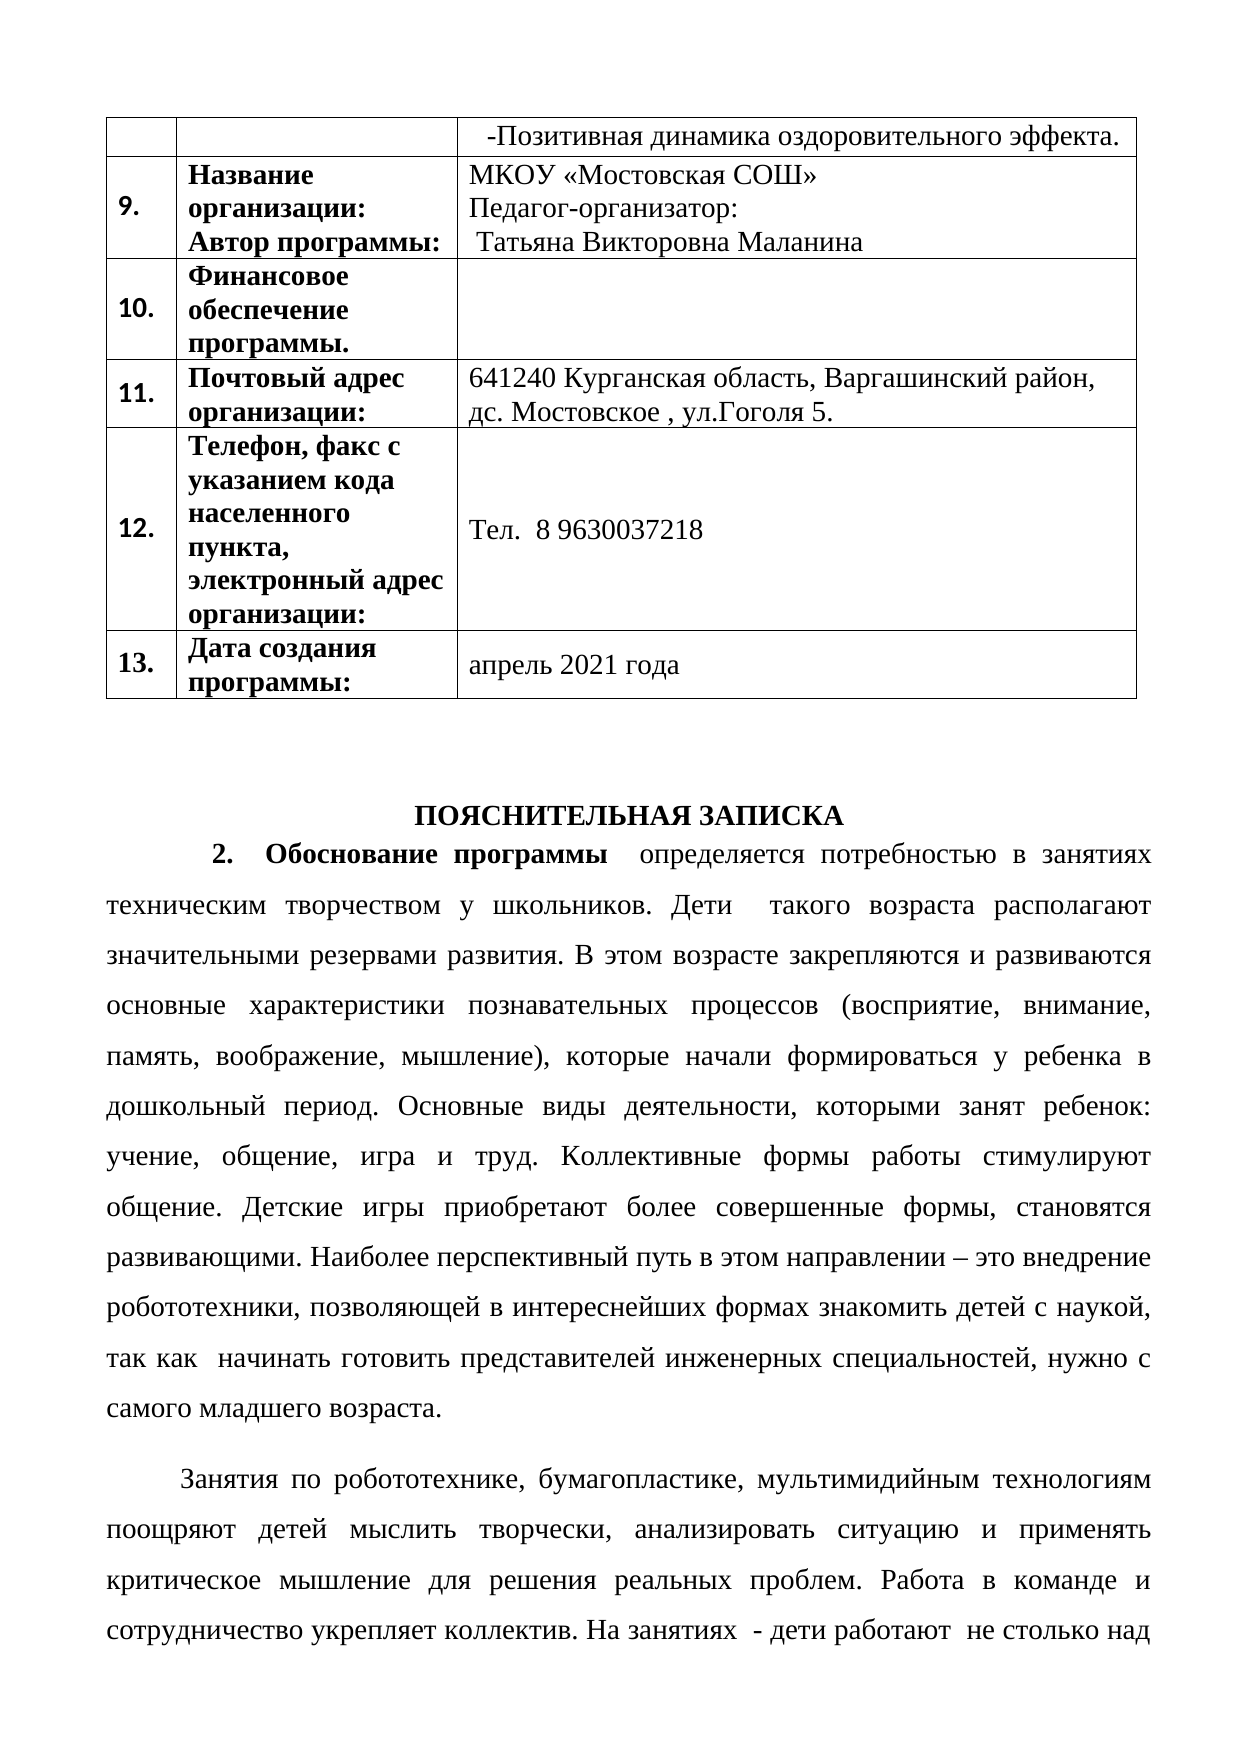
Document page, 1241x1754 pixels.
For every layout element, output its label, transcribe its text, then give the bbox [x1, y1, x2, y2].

table_cell апрель 2021 года [458, 631, 1136, 698]
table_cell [458, 118, 1136, 156]
table_cell Финансовое обеспечение программы. [177, 259, 457, 359]
table_cell 8. [107, 118, 176, 156]
table_cell [458, 259, 1136, 359]
table_cell 641240 Курганская область, Варгашинский район, дс. Мостовское , ул.Гоголя 5. [458, 360, 1136, 427]
table_cell 9. [107, 157, 176, 257]
table_cell Название организации: Автор программы: [177, 157, 457, 257]
table_cell 13. [107, 631, 176, 698]
text 2. Обоснование программы определяется потребностью в занятиях техническим творчеством у школьников. Дети такого возраста располагают значительными резервами развития. В этом возрасте закрепляются и развиваются основные характеристики познавательных процессов (восприятие, внимание, память, воображение, мышление), которые начали формироваться у ребенка в дошкольный период. Основные виды деятельности, которыми занят ребенок: учение, общение, игра и труд. Коллективные формы работы стимулируют общение. Детские игры приобретают более совершенные формы, становятся развивающими. Наиболее перспективный путь в этом направлении – это внедрение робототехники, позволяющей в интереснейших формах знакомить детей с наукой, так как начинать готовить представителей инженерных специальностей, нужно с самого младшего возраста. [106, 837, 1152, 1423]
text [106, 1461, 1152, 1646]
table_cell 11. [107, 360, 176, 427]
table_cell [177, 118, 457, 156]
table_cell 10. [107, 259, 176, 359]
table_cell Тел. 8 9630037218 [458, 428, 1136, 629]
table_cell 12. [107, 428, 176, 629]
table_cell Телефон, факс с указанием кода населенного пункта, электронный адрес организации: [177, 428, 457, 629]
table_cell МКОУ «Мостовская СОШ» Педагог-организатор: Татьяна Викторовна Маланина [458, 157, 1136, 257]
text ПОЯСНИТЕЛЬНАЯ ЗАПИСКА [106, 798, 1152, 832]
table_cell Дата создания программы: [177, 631, 457, 698]
table_cell Почтовый адрес организации: [177, 360, 457, 427]
